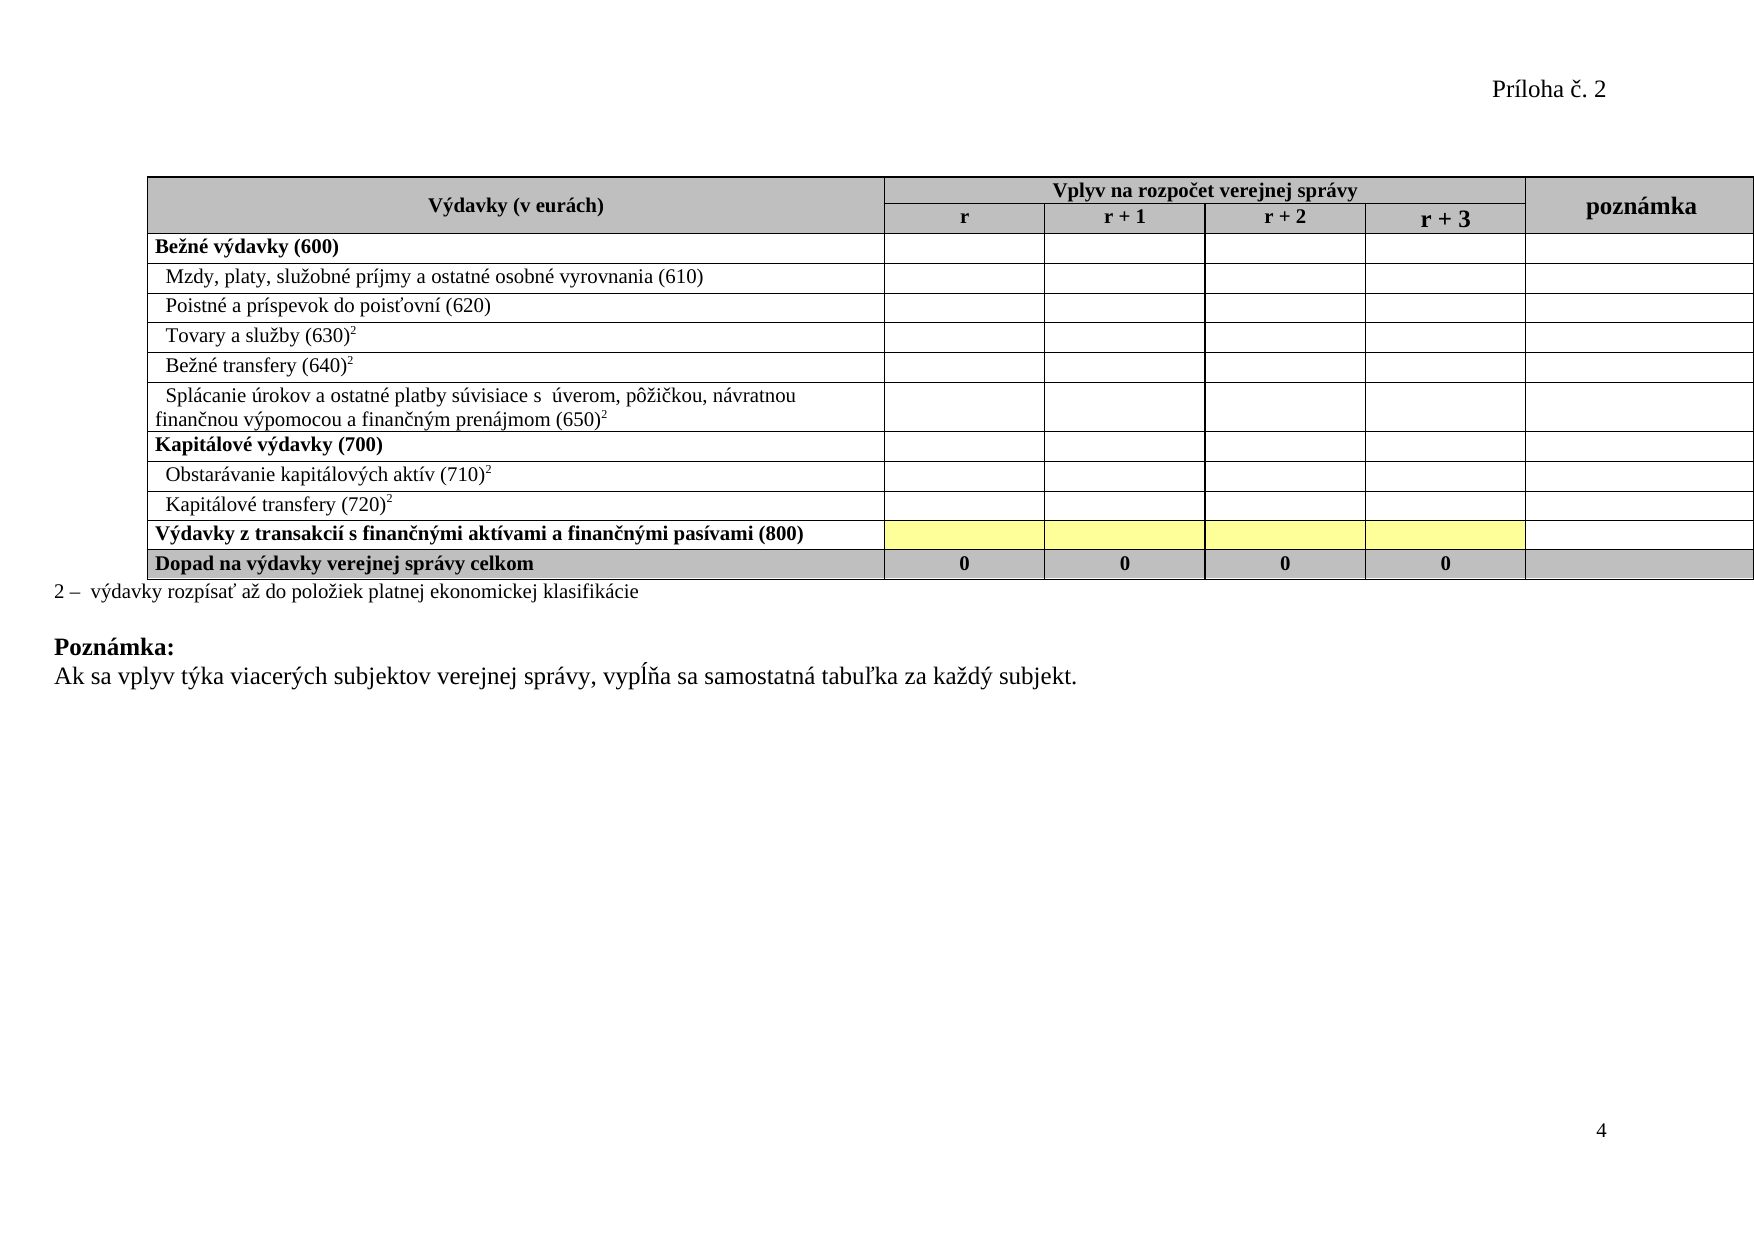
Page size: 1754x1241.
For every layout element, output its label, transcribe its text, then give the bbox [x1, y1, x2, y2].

text 2 – výdavky rozpísať až do položiek platnej ekonomickej klasifikácie [54, 579, 1606, 603]
table_cell [1045, 383, 1204, 431]
table_cell Bežné výdavky (600) [148, 234, 884, 263]
table_cell [1366, 383, 1525, 431]
table_cell Mzdy, platy, služobné príjmy a ostatné osobné vyrovnania (610) [148, 264, 884, 292]
table_cell [1045, 521, 1204, 549]
table_cell [1526, 521, 1753, 549]
table_cell Poistné a príspevok do poisťovní (620) [148, 294, 884, 322]
table_cell [1045, 462, 1204, 491]
table_cell [885, 462, 1044, 491]
table_cell [1045, 492, 1204, 520]
table_cell Kapitálové transfery (720)2 [148, 492, 884, 520]
table_cell [1526, 432, 1753, 461]
table_cell [885, 264, 1044, 292]
table_cell [1366, 234, 1525, 263]
table_cell [1526, 323, 1753, 352]
table_cell [1206, 432, 1365, 461]
table_cell [1526, 492, 1753, 520]
table_cell [1206, 521, 1365, 549]
table_cell r + 1 [1045, 204, 1204, 233]
table_cell [1045, 294, 1204, 322]
table_cell [1045, 323, 1204, 352]
table_cell [1206, 234, 1365, 263]
table_cell 0 [1045, 550, 1204, 578]
table_cell r [885, 204, 1044, 233]
table_cell r + 2 [1206, 204, 1365, 233]
table_cell [1206, 462, 1365, 491]
table_cell [1045, 234, 1204, 263]
table_cell [1206, 323, 1365, 352]
table_header Vplyv na rozpočet verejnej správy [885, 178, 1525, 203]
table_cell Tovary a služby (630)2 [148, 323, 884, 352]
table_cell Výdavky z transakcií s finančnými aktívami a finančnými pasívami (800) [148, 521, 884, 549]
table_cell Obstarávanie kapitálových aktív (710)2 [148, 462, 884, 491]
table_cell [1206, 492, 1365, 520]
table_cell [885, 353, 1044, 382]
table_cell [1526, 462, 1753, 491]
table_cell r + 3 [1366, 204, 1525, 233]
table_cell [1526, 353, 1753, 382]
table_cell Splácanie úrokov a ostatné platby súvisiace s úverom, pôžičkou, návratnou finančnou výpomocou a finančným prenájmom (650)2 [148, 383, 884, 431]
table_cell [1206, 383, 1365, 431]
table_cell [1045, 353, 1204, 382]
table_cell [885, 383, 1044, 431]
table_cell [1366, 432, 1525, 461]
table_cell [1206, 353, 1365, 382]
table_cell Kapitálové výdavky (700) [148, 432, 884, 461]
table_cell [1526, 294, 1753, 322]
table_cell [1045, 264, 1204, 292]
table_cell [885, 323, 1044, 352]
text Ak sa vplyv týka viacerých subjektov verejnej správy, vypĺňa sa samostatná tabuľka za každý subjekt. [54, 661, 1606, 690]
table_cell 0 [1206, 550, 1365, 578]
text Poznámka: [54, 632, 1606, 661]
table_cell [1366, 521, 1525, 549]
table_cell [1045, 432, 1204, 461]
table_cell [1366, 462, 1525, 491]
table_cell [885, 432, 1044, 461]
table_cell 0 [1366, 550, 1525, 578]
table_cell Dopad na výdavky verejnej správy celkom [148, 550, 884, 578]
table_cell [1366, 492, 1525, 520]
table_cell [885, 234, 1044, 263]
table_header poznámka [1526, 178, 1753, 233]
table_cell [1526, 234, 1753, 263]
table_cell [885, 294, 1044, 322]
table_header Výdavky (v eurách) [148, 178, 884, 233]
table_cell 0 [885, 550, 1044, 578]
table_cell [1206, 294, 1365, 322]
table_cell [1366, 353, 1525, 382]
table_cell [1526, 264, 1753, 292]
table_cell [1366, 294, 1525, 322]
table_cell [1206, 264, 1365, 292]
table_cell [1366, 323, 1525, 352]
table_cell [1526, 383, 1753, 431]
table_cell [1526, 550, 1753, 578]
table_cell [885, 492, 1044, 520]
table_cell Bežné transfery (640)2 [148, 353, 884, 382]
table_cell [885, 521, 1044, 549]
table_cell [1366, 264, 1525, 292]
